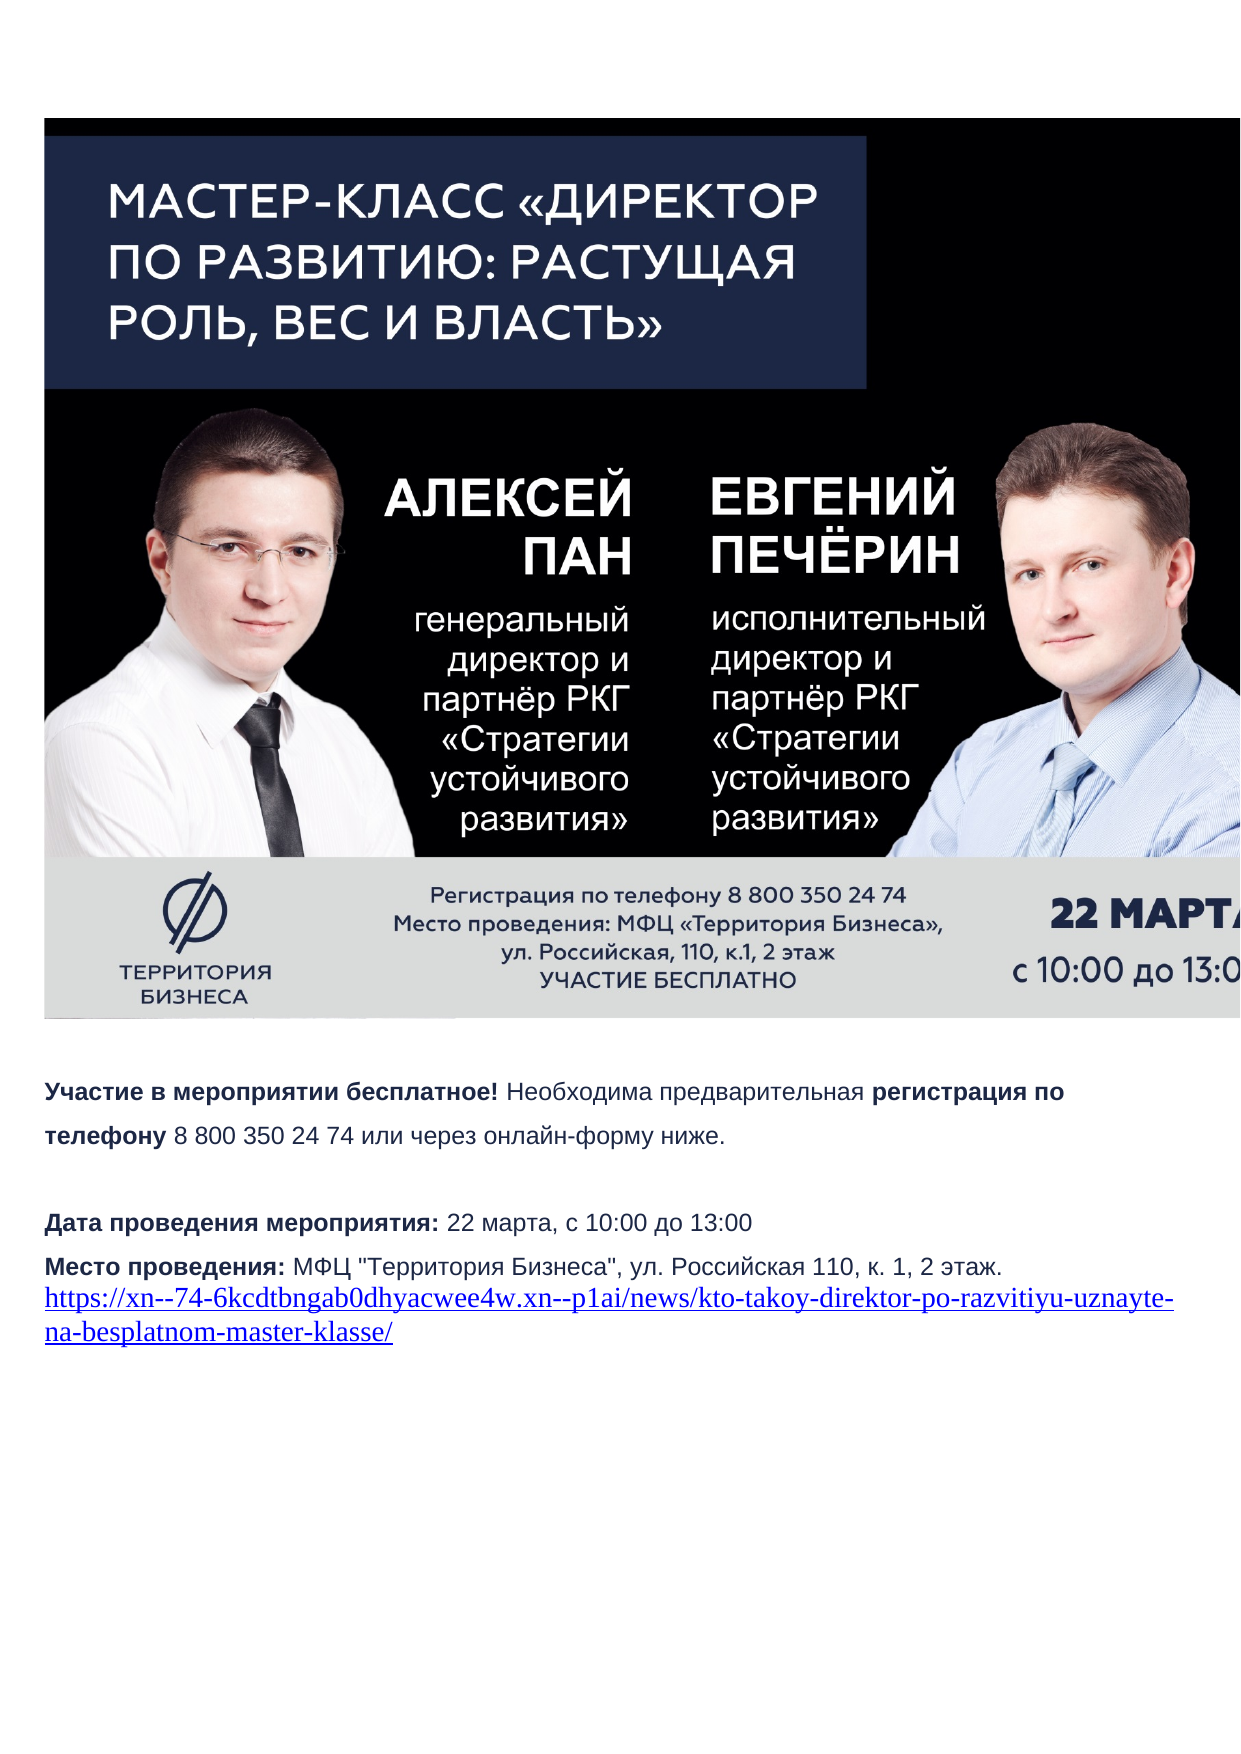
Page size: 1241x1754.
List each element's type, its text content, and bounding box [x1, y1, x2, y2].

text https://xn--74-6kcdtbngab0dhyacwee4w.xn--p1ai/news/kto-takoy-direktor-po-razvitiyu-uznayte-na-besplatnom-master-klasse/ [44, 1281, 1211, 1348]
text Кто такой директор по развитию? Какие функции он выполняет? Почему должность директора по развитию так актуально сегодня? Разобраться в функциях директора по развитию и его роли в компании помогут Алексей Пан и Евгений Печерин на мастер-классе "Директор по развитию: растущая роль, вес и власть". Коротко о мероприятии: - Ключевые навыки директора по развитию. - Постановка дела директора по развитию в компаниях. - Полезные для работы директора по развитию чек-листы. - Важнейшая форма работы директора по развитию – стратегические сессии. - Разнообразие форматов стратегических сессий: какой формат стратегической сессии выбрать исходя из обстановки? - Как подготовить и провести стратегическую сессию? - Внутрифирменные проекты как инструмент реализации стратегии. Особенности запуска проектов в компании. Что точно нужно учесть, чтобы проекты выполнялись не из последних сил и без разочарования? - Как верно мотивировать участников проектов? Почему участие в стратегических проектах – это лучший способ ускорения карьерного роста? Какие роли в проектной работе могут взять на себя сотрудники? Алексей Пан - эксперт по стратегическим сессиям, генеральный директор и партнёр РКГ «Стратегии устойчивого развития». Евгений Печёрин - эксперт по стратегическим сессиям,исполнительный директор и партнёр РКГ «Стратегии устойчивого развития». Участие в мероприятии бесплатное! Необходима предварительная регистрация по телефону 8 800 350 24 74 или через онлайн-форму ниже. Дата проведения мероприятия: 22 марта, с 10:00 до 13:00 Место проведения: МФЦ "Территория Бизнеса", ул. Российская 110, к. 1, 2 этаж. [44, 1019, 1211, 1281]
picture [44, 118, 1241, 1019]
